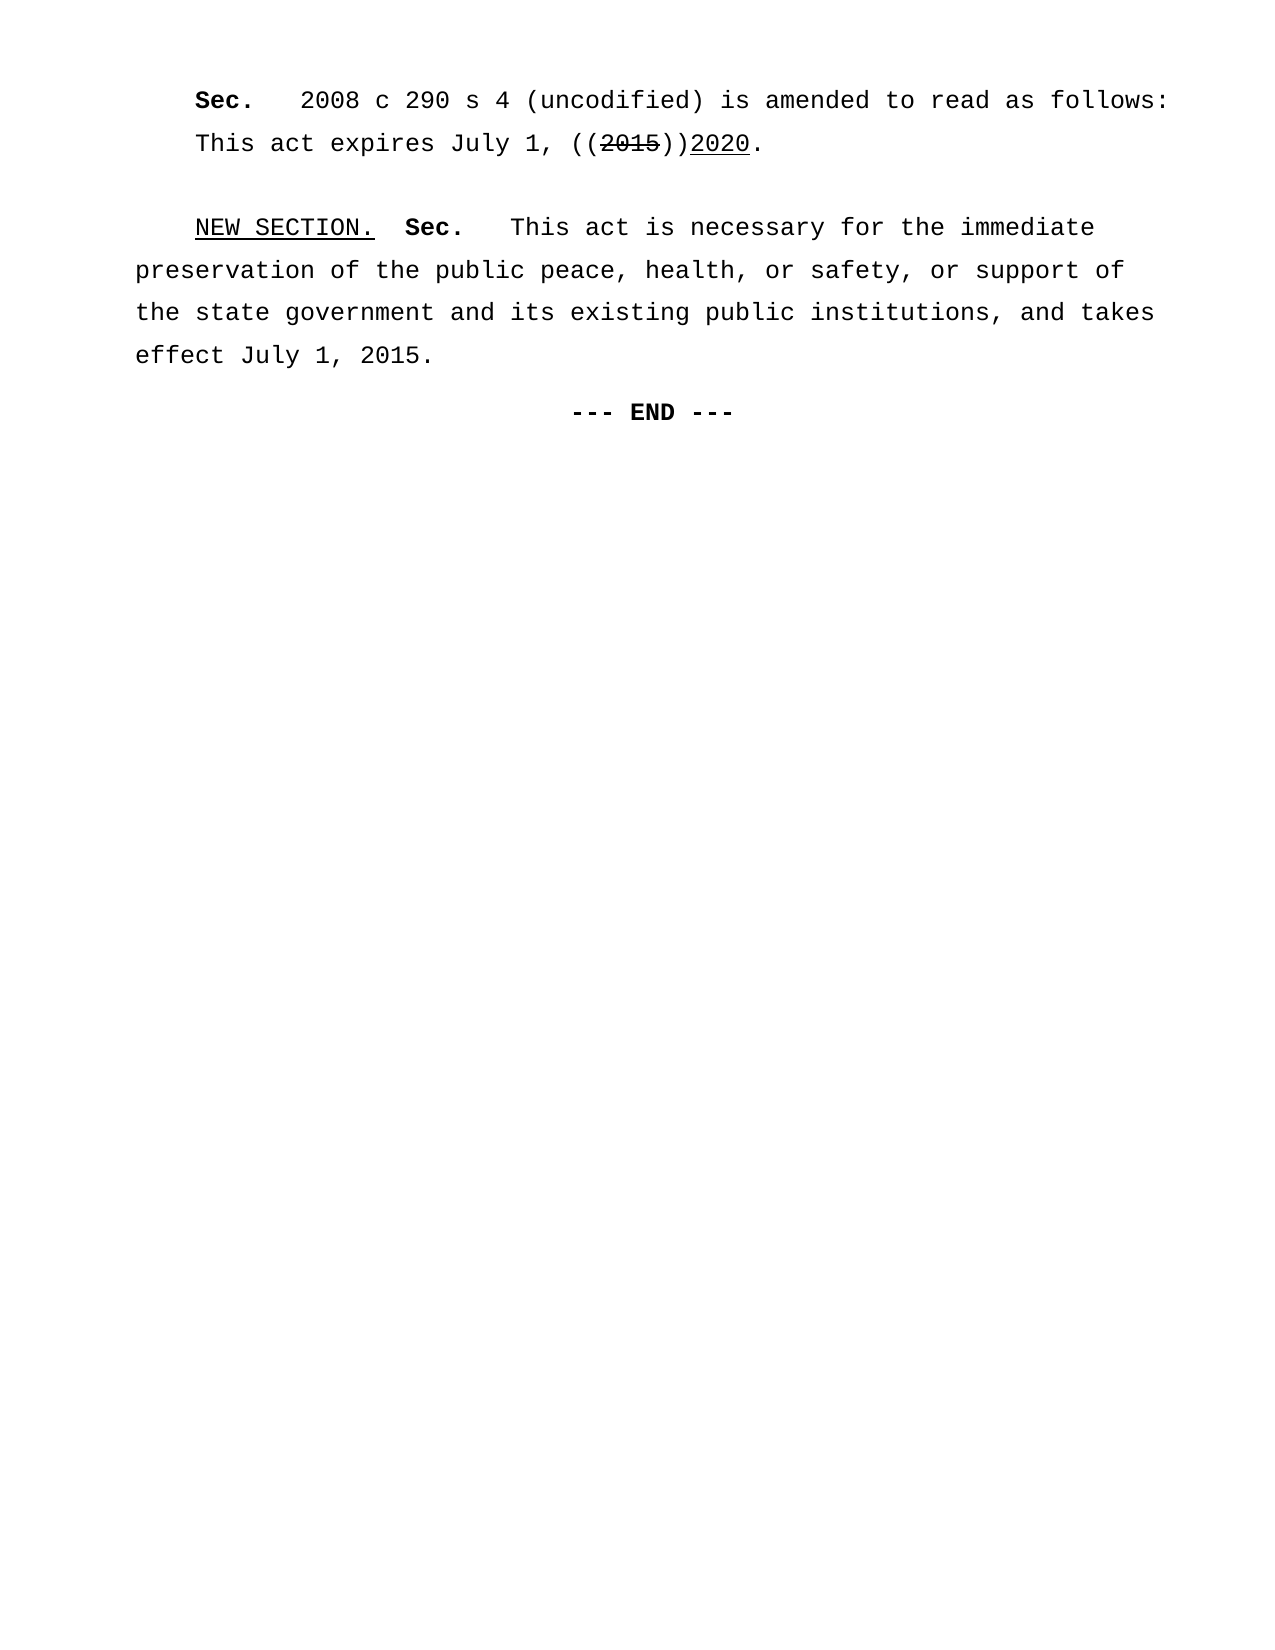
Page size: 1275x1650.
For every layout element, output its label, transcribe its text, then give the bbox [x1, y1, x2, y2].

text This act expires July 1, ((2015))2020. [135, 117, 1170, 160]
text NEW SECTION. Sec. This act is necessary for the immediate preservation of the public peace, health, or safety, or support of the state government and its existing public institutions, and takes effect July 1, 2015. [135, 202, 1170, 372]
text Sec. 2008 c 290 s 4 (uncodified) is amended to read as follows: [135, 75, 1170, 117]
text --- END --- [135, 400, 1170, 428]
